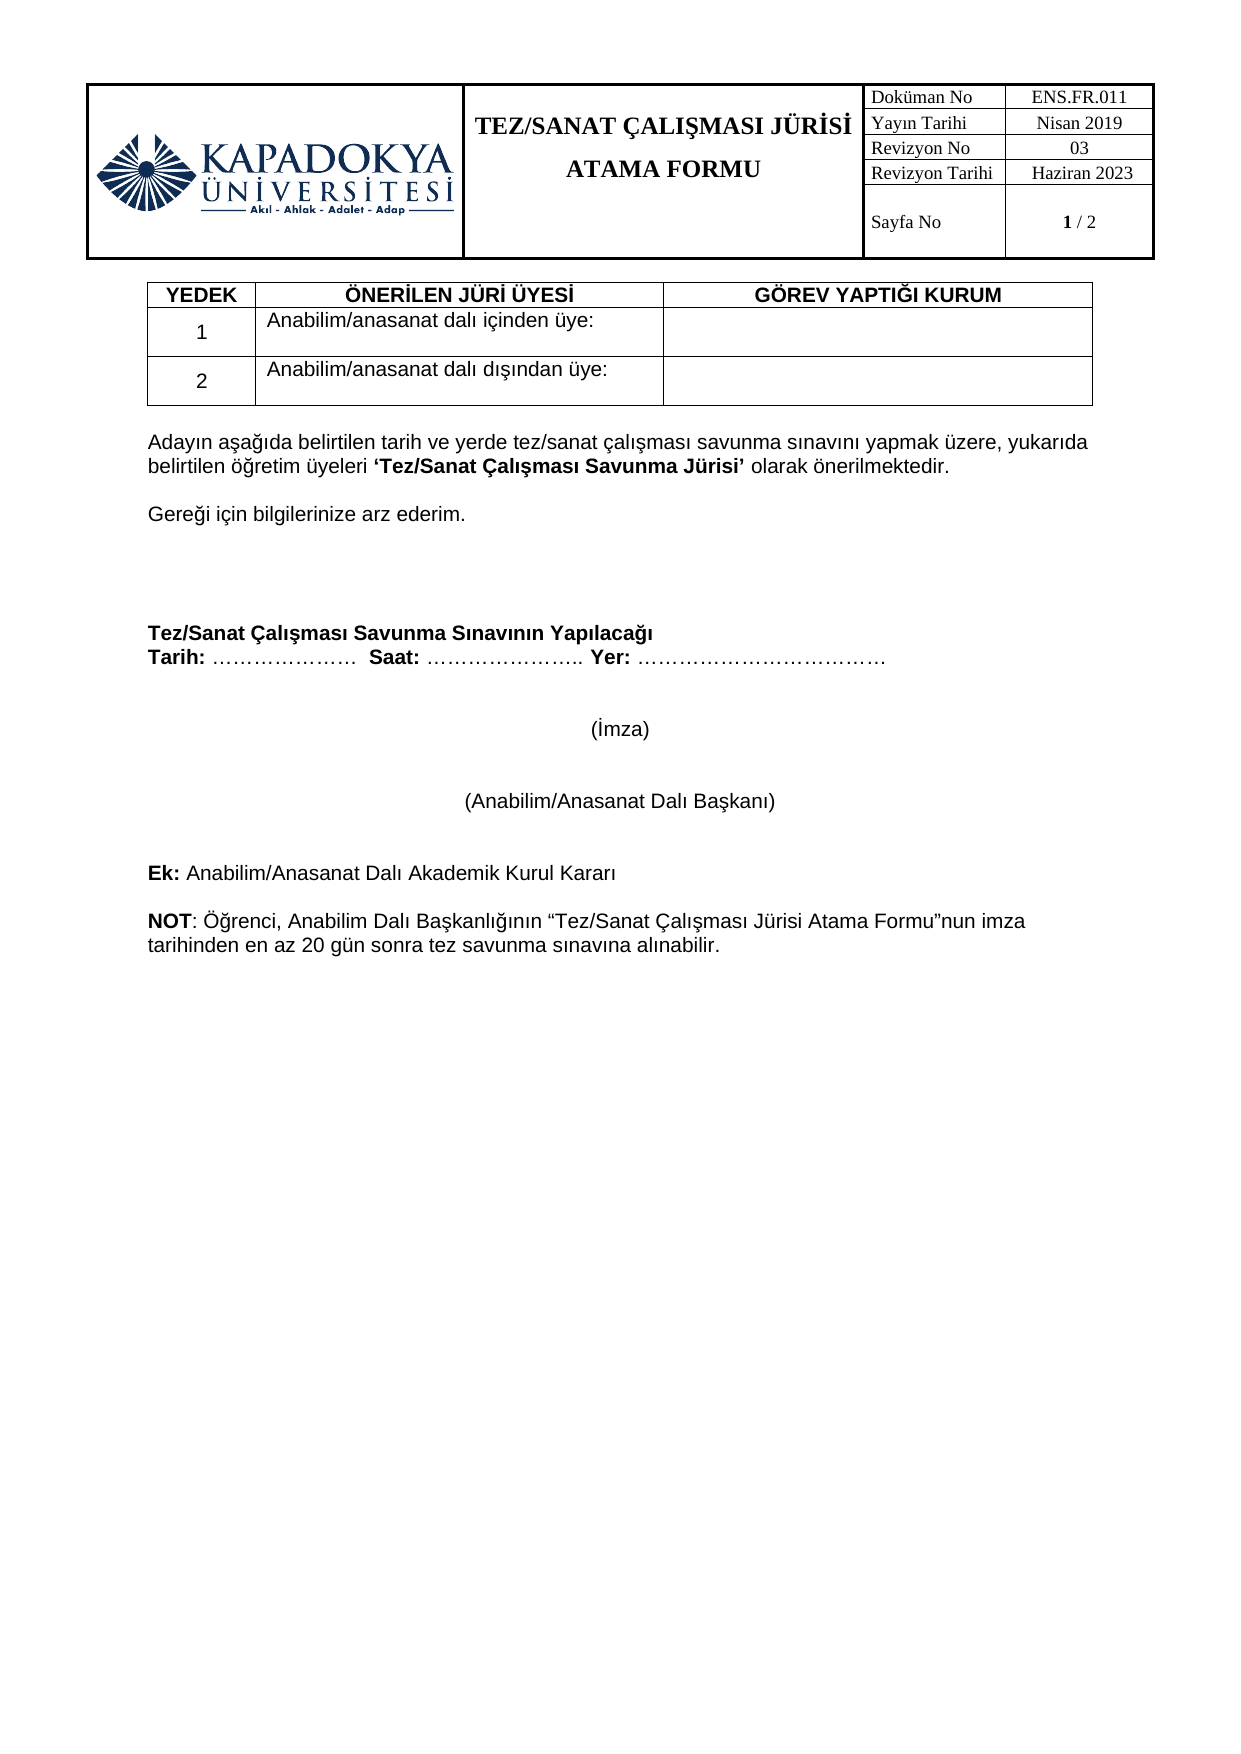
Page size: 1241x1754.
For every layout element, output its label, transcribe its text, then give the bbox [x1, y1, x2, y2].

table_header YEDEK [148, 283, 255, 307]
text (İmza) [148, 717, 1092, 741]
table_cell 2 [148, 357, 255, 404]
table_cell 1 [148, 308, 255, 356]
text Gereği için bilgilerinize arz ederim. [148, 501, 1092, 525]
text (Anabilim/Anasanat Dalı Başkanı) [148, 789, 1092, 813]
table_header ÖNERİLEN JÜRİ ÜYESİ [256, 283, 663, 307]
text Ek: Anabilim/Anasanat Dalı Akademik Kurul Kararı [148, 861, 1098, 885]
table_header GÖREV YAPTIĞI KURUM [664, 283, 1092, 307]
table_cell [664, 357, 1092, 404]
table_cell Anabilim/anasanat dalı dışından üye: [256, 357, 663, 404]
text Tez/Sanat Çalışması Savunma Sınavının Yapılacağı [148, 621, 1092, 645]
text NOT: Öğrenci, Anabilim Dalı Başkanlığının “Tez/Sanat Çalışması Jürisi Atama Formu”nun imza tarihinden en az 20 gün sonra tez savunma sınavına alınabilir. [148, 909, 1098, 957]
picture [96, 127, 454, 216]
table_cell [664, 308, 1092, 356]
table_cell Anabilim/anasanat dalı içinden üye: [256, 308, 663, 356]
text Tarih: ………………… Saat: ………………….. Yer: ……………………………… [148, 645, 1092, 669]
text Adayın aşağıda belirtilen tarih ve yerde tez/sanat çalışması savunma sınavını yapmak üzere, yukarıda belirtilen öğretim üyeleri ‘Tez/Sanat Çalışması Savunma Jürisi’ olarak önerilmektedir. [148, 429, 1092, 477]
